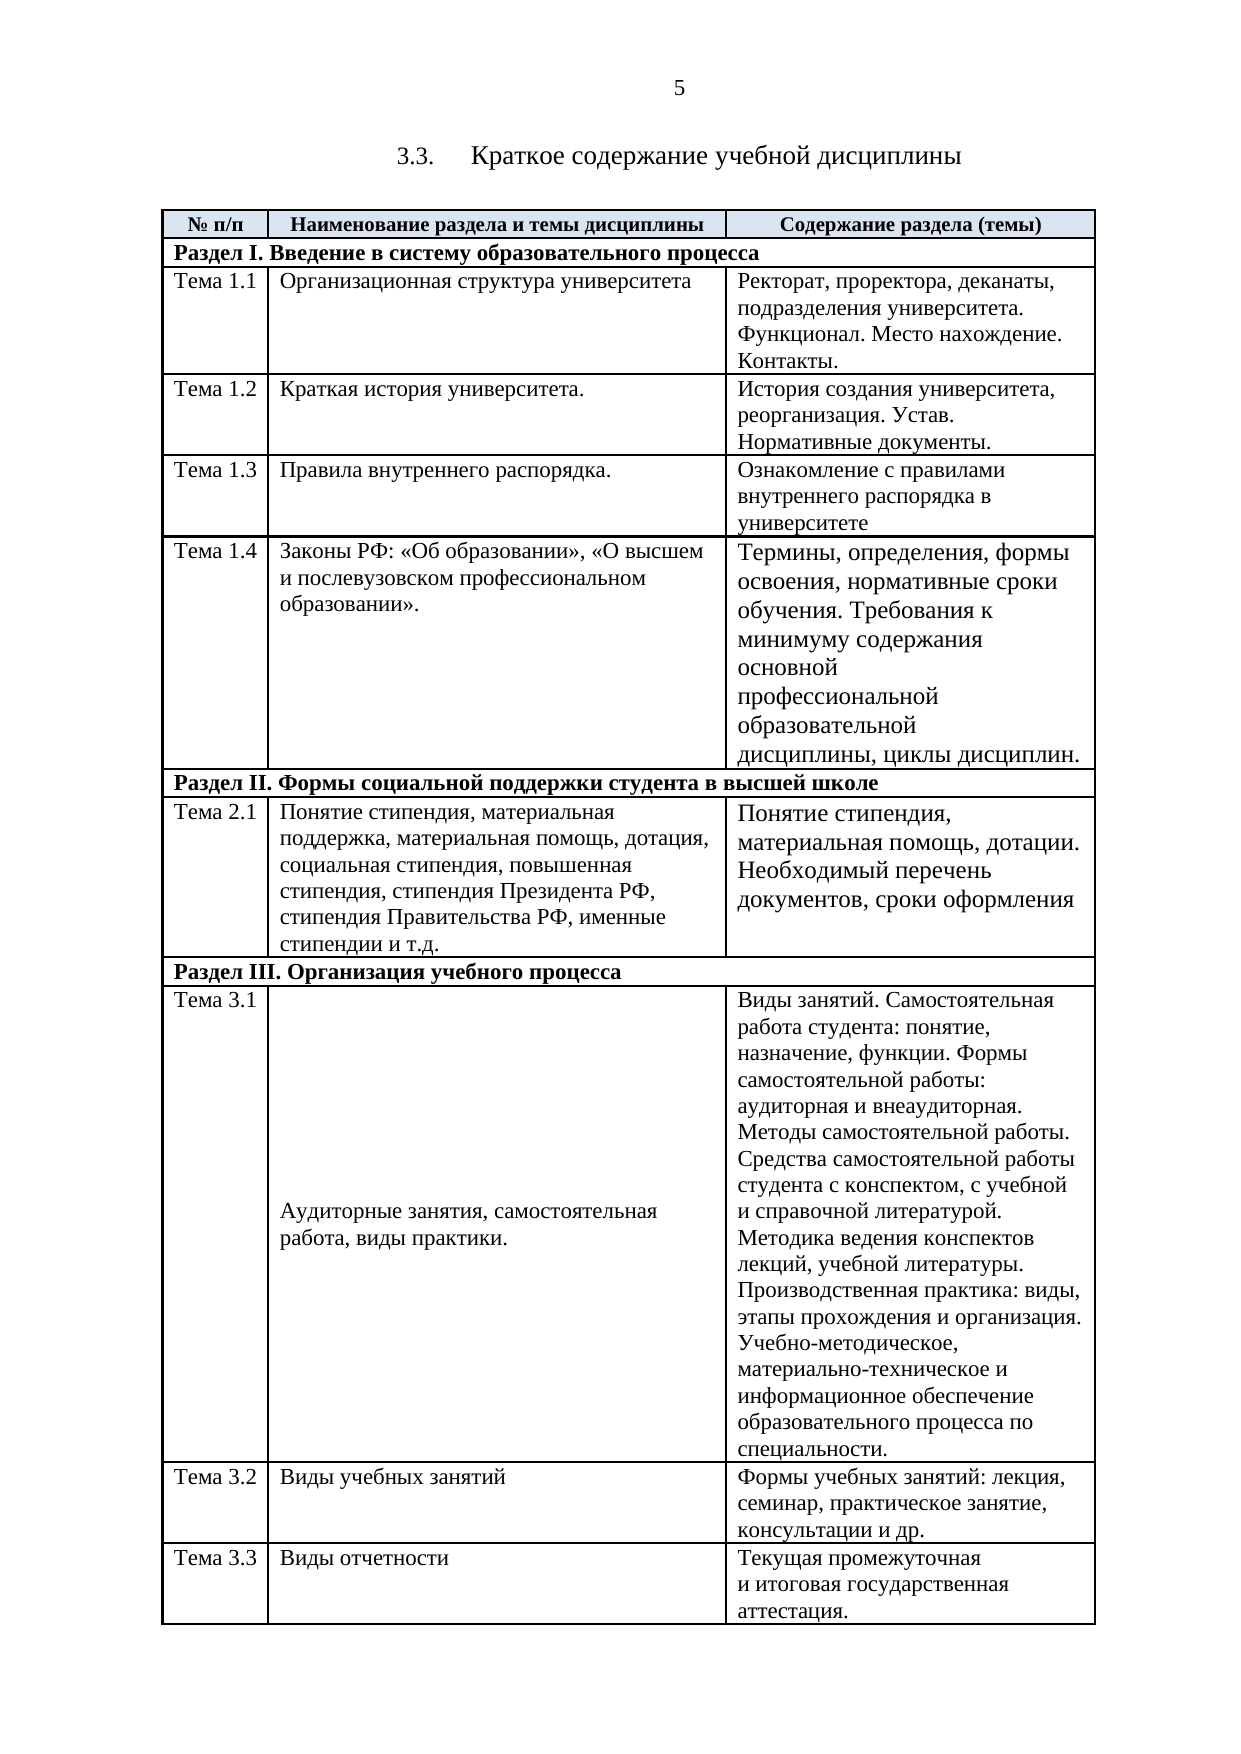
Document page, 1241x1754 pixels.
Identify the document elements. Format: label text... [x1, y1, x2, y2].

table_cell Аудиторные занятия, самостоятельная работа, виды практики. [269, 987, 725, 1461]
table_cell Тема 1.1 [164, 268, 267, 373]
table_cell Тема 1.4 [164, 538, 267, 767]
table_cell Виды занятий. Самостоятельная работа студента: понятие, назначение, функции. Формы самостоятельной работы: аудиторная и внеаудиторная. Методы самостоятельной работы. Средства самостоятельной работы студента с конспектом, с учебной и справочной литературой. Методика ведения конспектов лекций, учебной литературы. Производственная практика: виды, этапы прохождения и организация. Учебно-методическое, материально-техническое и информационное обеспечение образовательного процесса по специальности. [727, 987, 1094, 1461]
table_cell Тема 1.3 [164, 456, 267, 535]
table_cell Тема 1.2 [164, 375, 267, 454]
table_cell Текущая промежуточная и итоговая государственная аттестация. [727, 1544, 1094, 1623]
table_cell Организационная структура университета [269, 268, 725, 373]
table_cell Тема 3.2 [164, 1463, 267, 1542]
table_cell Законы РФ: «Об образовании», «О высшем и послевузовском профессиональном образовании». [269, 538, 725, 767]
subtitle Краткое содержание учебной дисциплины [177, 139, 1181, 170]
table_cell Понятие стипендия, материальная помощь, дотации. Необходимый перечень документов, сроки оформления [727, 798, 1094, 956]
table_cell Виды учебных занятий [269, 1463, 725, 1542]
table_cell Тема 2.1 [164, 798, 267, 956]
table_cell История создания университета, реорганизация. Устав. Нормативные документы. [727, 375, 1094, 454]
table_cell Виды отчетности [269, 1544, 725, 1623]
table_cell Раздел II. Формы социальной поддержки студента в высшей школе [164, 770, 1094, 796]
table_cell Понятие стипендия, материальная поддержка, материальная помощь, дотация, социальная стипендия, повышенная стипендия, стипендия Президента РФ, стипендия Правительства РФ, именные стипендии и т.д. [269, 798, 725, 956]
table_header № п/п [164, 211, 267, 237]
table_header Содержание раздела (темы) [727, 211, 1094, 237]
table_cell Формы учебных занятий: лекция, семинар, практическое занятие, консультации и др. [727, 1463, 1094, 1542]
table_cell Раздел I. Введение в систему образовательного процесса [164, 239, 1094, 266]
table_cell Краткая история университета. [269, 375, 725, 454]
table_cell Тема 3.3 [164, 1544, 267, 1623]
table_cell Термины, определения, формы освоения, нормативные сроки обучения. Требования к минимуму содержания основной профессиональной образовательной дисциплины, циклы дисциплин. [727, 538, 1094, 767]
table_cell Раздел III. Организация учебного процесса [164, 958, 1094, 984]
table_header Наименование раздела и темы дисциплины [269, 211, 725, 237]
table_cell Тема 3.1 [164, 987, 267, 1461]
table_cell Ректорат, проректора, деканаты, подразделения университета. Функционал. Место нахождение. Контакты. [727, 268, 1094, 373]
table_cell Правила внутреннего распорядка. [269, 456, 725, 535]
table_cell Ознакомление с правилами внутреннего распорядка в университете [727, 456, 1094, 535]
